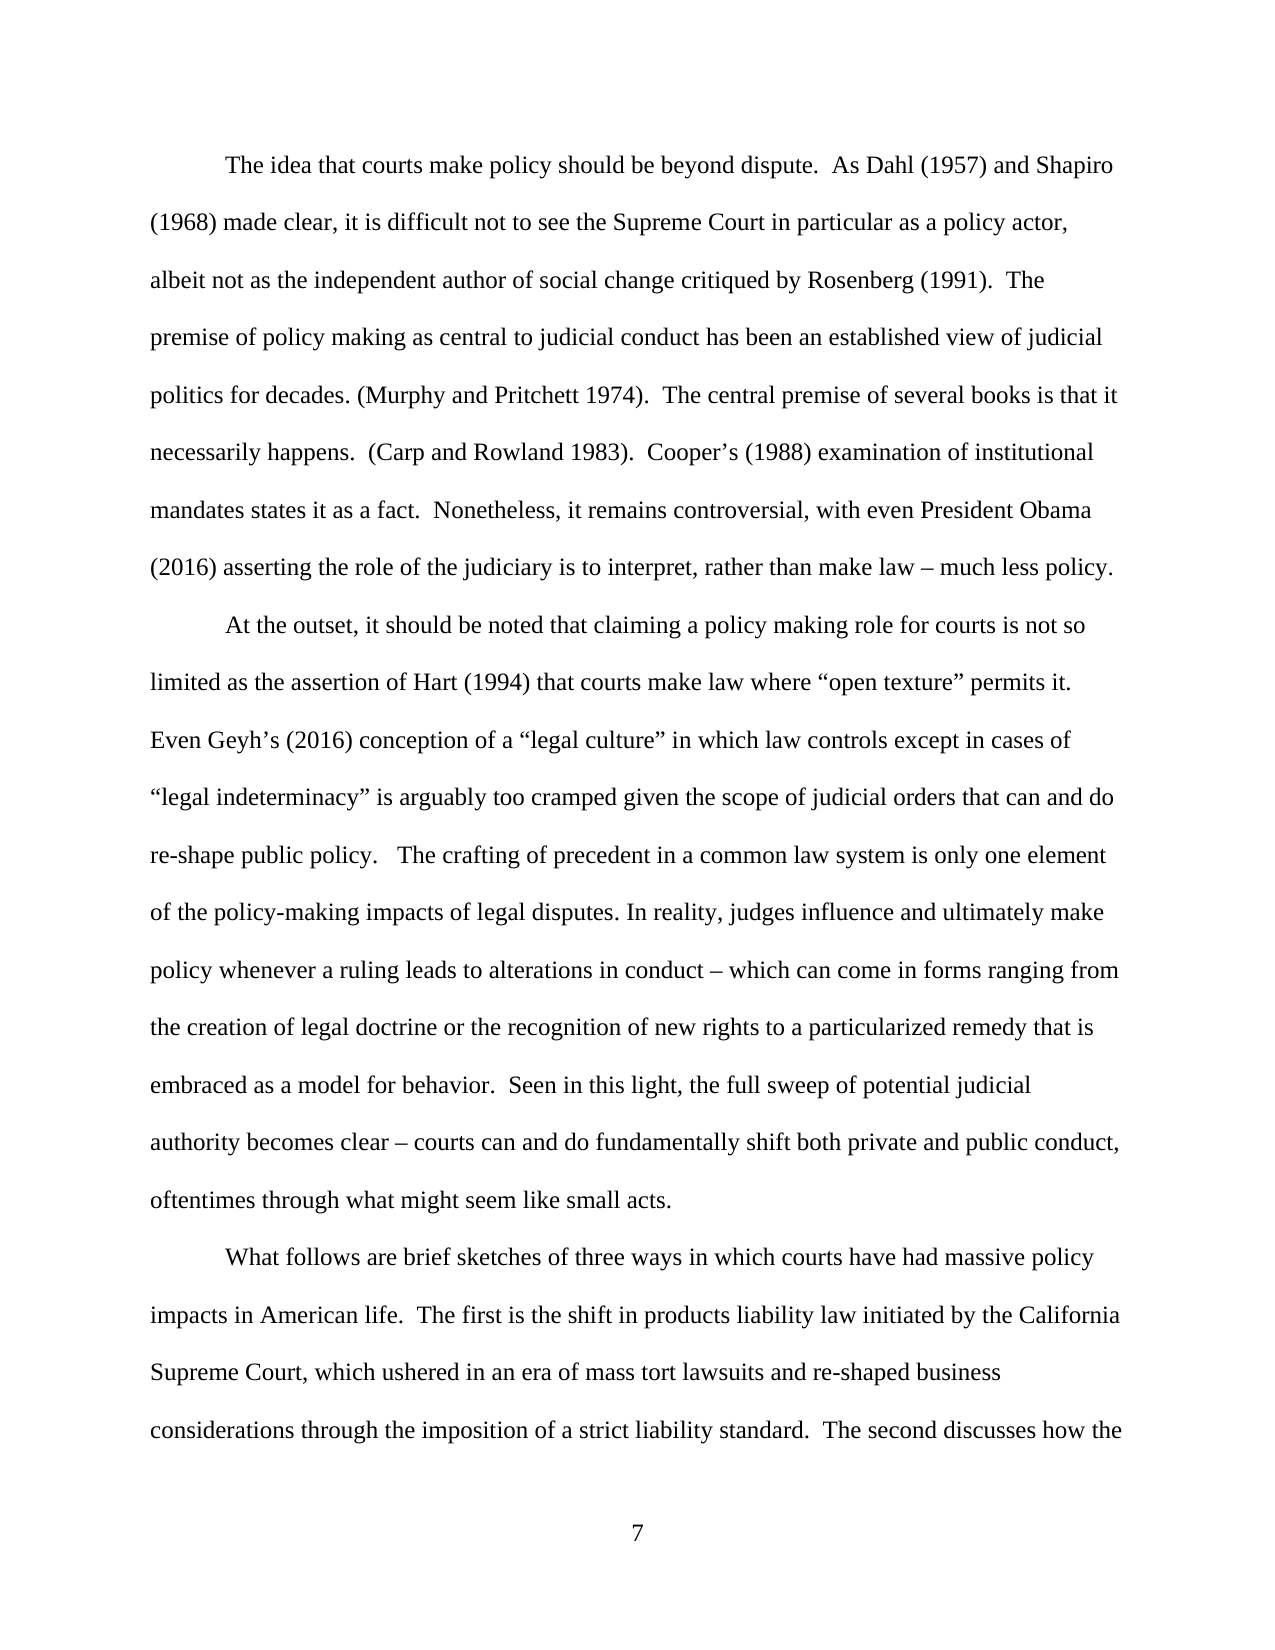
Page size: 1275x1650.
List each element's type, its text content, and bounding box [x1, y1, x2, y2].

text The idea that courts make policy should be beyond dispute. As Dahl (1957) and Shapiro (1968) made clear, it is difficult not to see the Supreme Court in particular as a policy actor, albeit not as the independent author of social change critiqued by Rosenberg (1991). The premise of policy making as central to judicial conduct has been an established view of judicial politics for decades. (Murphy and Pritchett 1974). The central premise of several books is that it necessarily happens. (Carp and Rowland 1983). Cooper’s (1988) examination of institutional mandates states it as a fact. Nonetheless, it remains controversial, with even President Obama (2016) asserting the role of the judiciary is to interpret, rather than make law – much less policy. [150, 150, 1125, 581]
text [150, 1242, 1125, 1444]
text At the outset, it should be noted that claiming a policy making role for courts is not so limited as the assertion of Hart (1994) that courts make law where “open texture” permits it. Even Geyh’s (2016) conception of a “legal culture” in which law controls except in cases of “legal indeterminacy” is arguably too cramped given the scope of judicial orders that can and do re-shape public policy. The crafting of precedent in a common law system is only one element of the policy-making impacts of legal disputes. In reality, judges influence and ultimately make policy whenever a ruling leads to alterations in conduct – which can come in forms ranging from the creation of legal doctrine or the recognition of new rights to a particularized remedy that is embraced as a model for behavior. Seen in this light, the full sweep of potential judicial authority becomes clear – courts can and do fundamentally shift both private and public conduct, oftentimes through what might seem like small acts. [150, 610, 1125, 1214]
